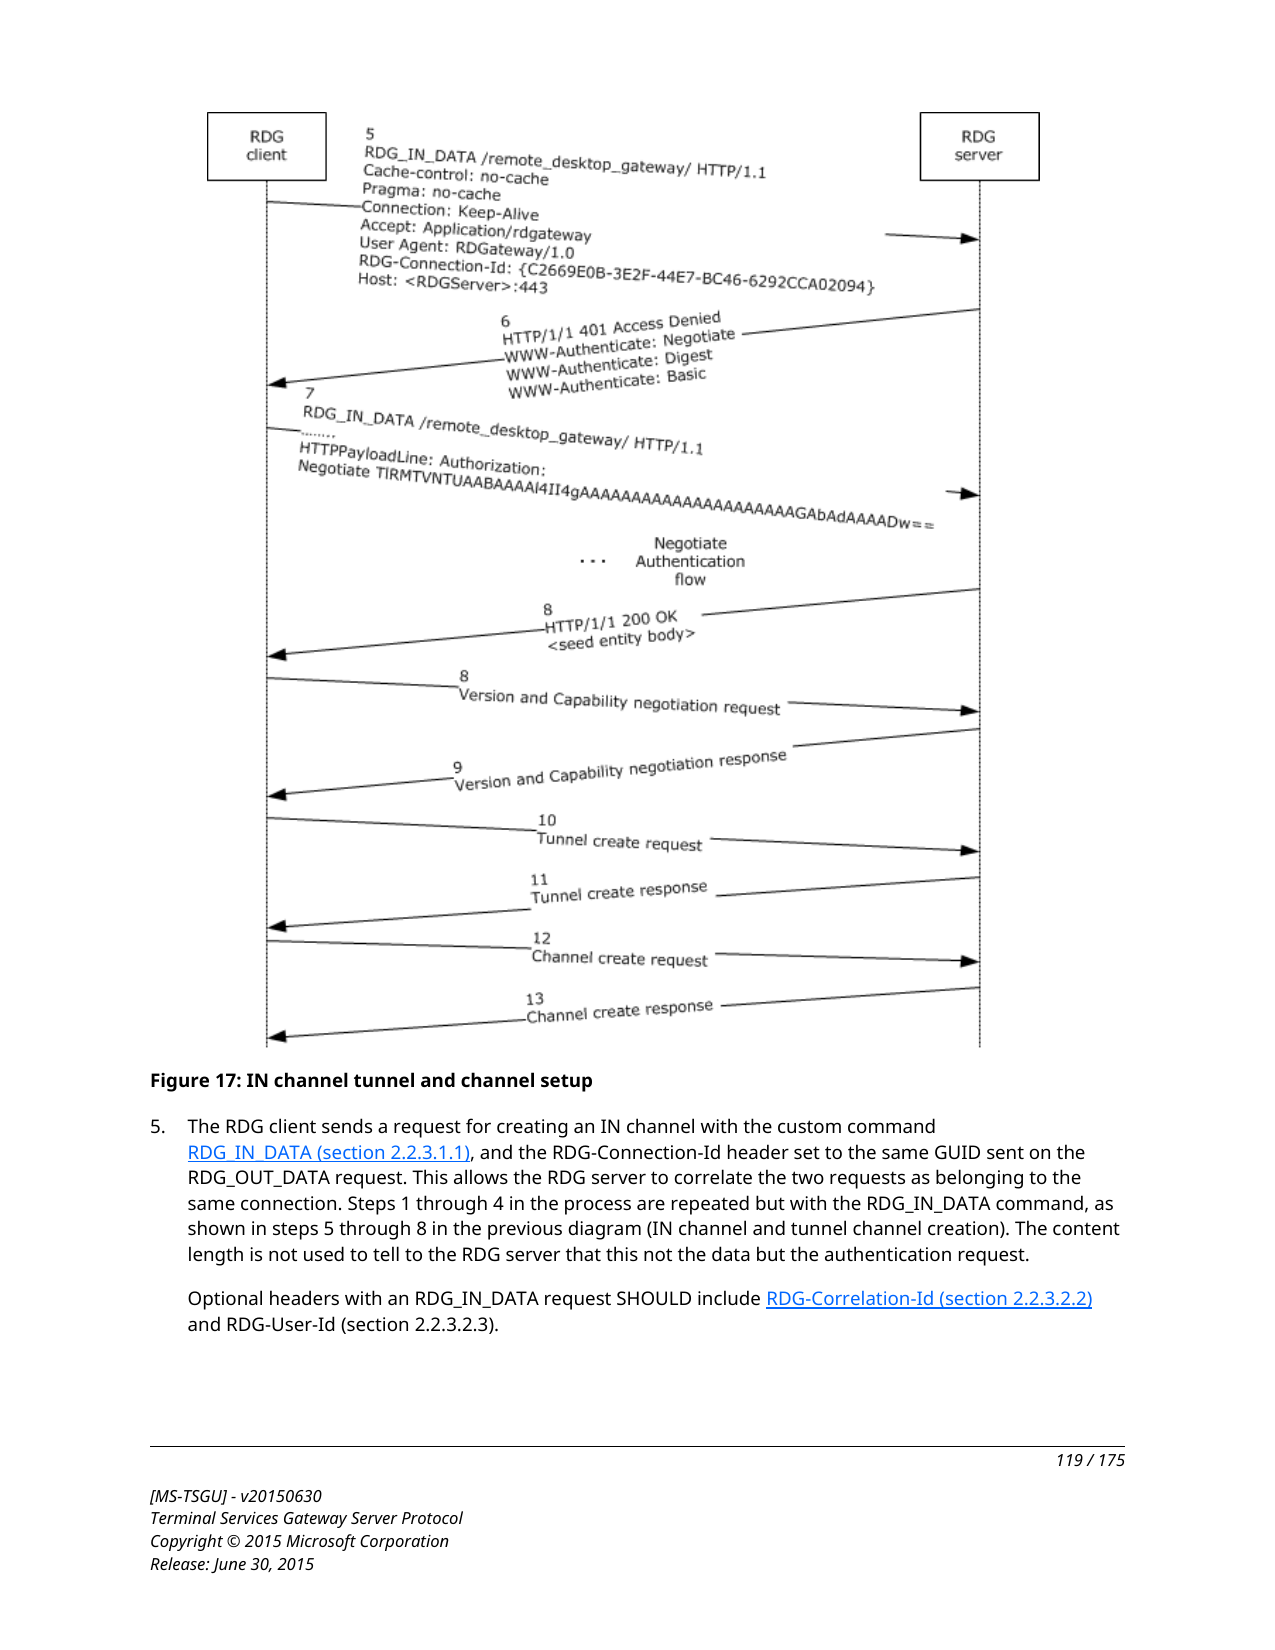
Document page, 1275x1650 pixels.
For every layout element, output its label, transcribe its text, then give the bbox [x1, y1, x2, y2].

list The RDG client sends a request for creating an IN channel with the custom command RDG_IN_DATA (section 2.2.3.1.1), and the RDG-Connection-Id header set to the same GUID sent on the RDG_OUT_DATA request. This allows the RDG server to correlate the two requests as belonging to the same connection. Steps 1 through 4 in the process are repeated but with the RDG_IN_DATA command, as shown in steps 5 through 8 in the previous diagram (IN channel and tunnel channel creation). The content length is not used to tell to the RDG server that this not the data but the authentication request. [150, 1113, 1125, 1267]
text Optional headers with an RDG_IN_DATA request SHOULD include RDG-Correlation-Id (section 2.2.3.2.2) and RDG-User-Id (section 2.2.3.2.3). [187, 1285, 1125, 1336]
